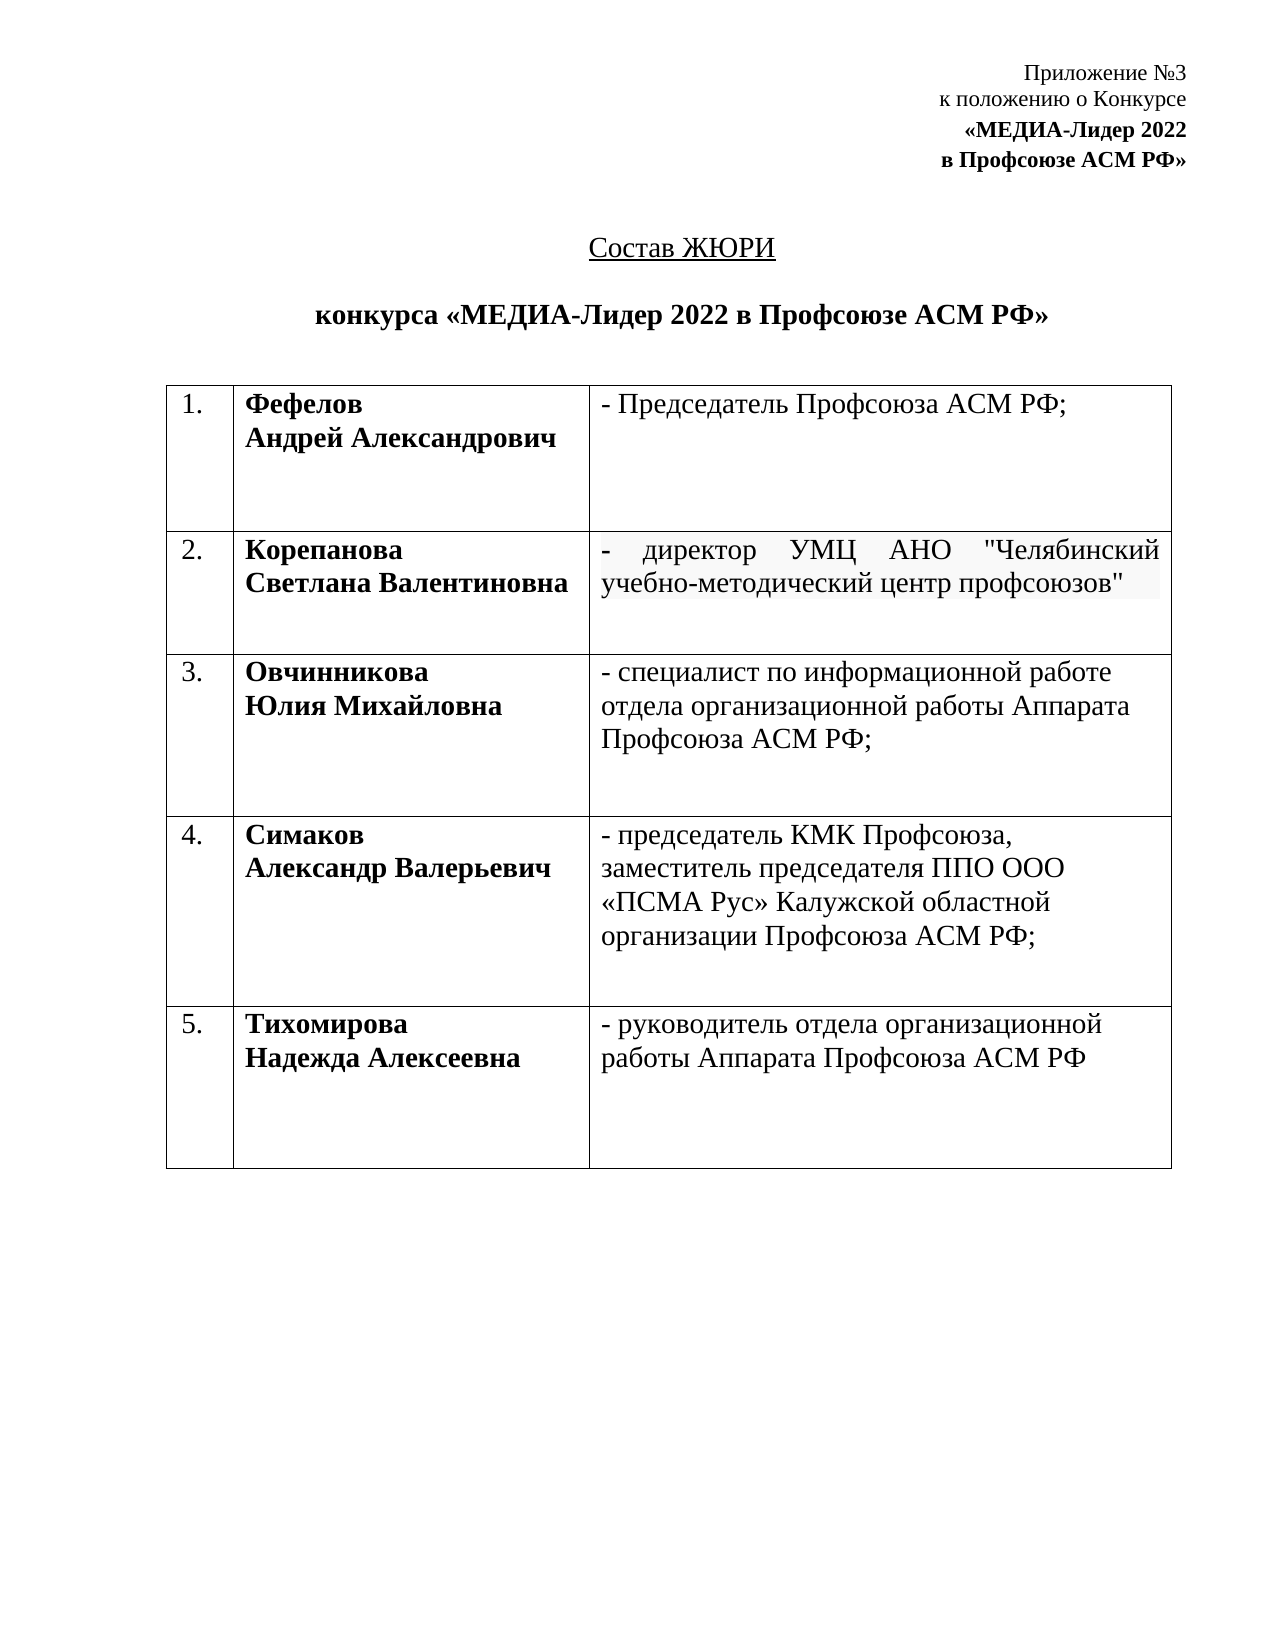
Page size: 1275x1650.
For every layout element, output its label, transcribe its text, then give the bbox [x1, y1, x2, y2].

text «МЕДИА-Лидер 2022 [177, 116, 1186, 142]
text Состав ЖЮРИ [177, 230, 1186, 264]
table_cell [167, 1007, 233, 1168]
table_header [167, 386, 233, 531]
table_cell Тихомирова Надежда Алексеевна [234, 1007, 589, 1168]
table_header - Председатель Профсоюза АСМ РФ; [590, 386, 1171, 531]
table_cell - специалист по информационной работе отдела организационной работы Аппарата Профсоюза АСМ РФ; [590, 655, 1171, 816]
text в Профсоюзе АСМ РФ» [177, 146, 1186, 172]
table_cell Корепанова Светлана Валентиновна [234, 532, 589, 653]
table_cell [167, 532, 233, 653]
text к положению о Конкурсе [177, 85, 1186, 112]
table_cell Овчинникова Юлия Михайловна [234, 655, 589, 816]
table_cell Симаков Александр Валерьевич [234, 817, 589, 1006]
text конкурса «МЕДИА-Лидер 2022 в Профсоюзе АСМ РФ» [177, 297, 1186, 331]
table_cell - руководитель отдела организационной работы Аппарата Профсоюза АСМ РФ [590, 1007, 1171, 1168]
table_cell [167, 655, 233, 816]
table_header Фефелов Андрей Александрович [234, 386, 589, 531]
table_cell - директор УМЦ АНО "Челябинский учебно-методический центр профсоюзов" [590, 532, 1171, 653]
text Приложение №3 [177, 59, 1186, 85]
table_cell - председатель КМК Профсоюза, заместитель председателя ППО ООО «ПСМА Рус» Калужской областной организации Профсоюза АСМ РФ; [590, 817, 1171, 1006]
table_cell [167, 817, 233, 1006]
